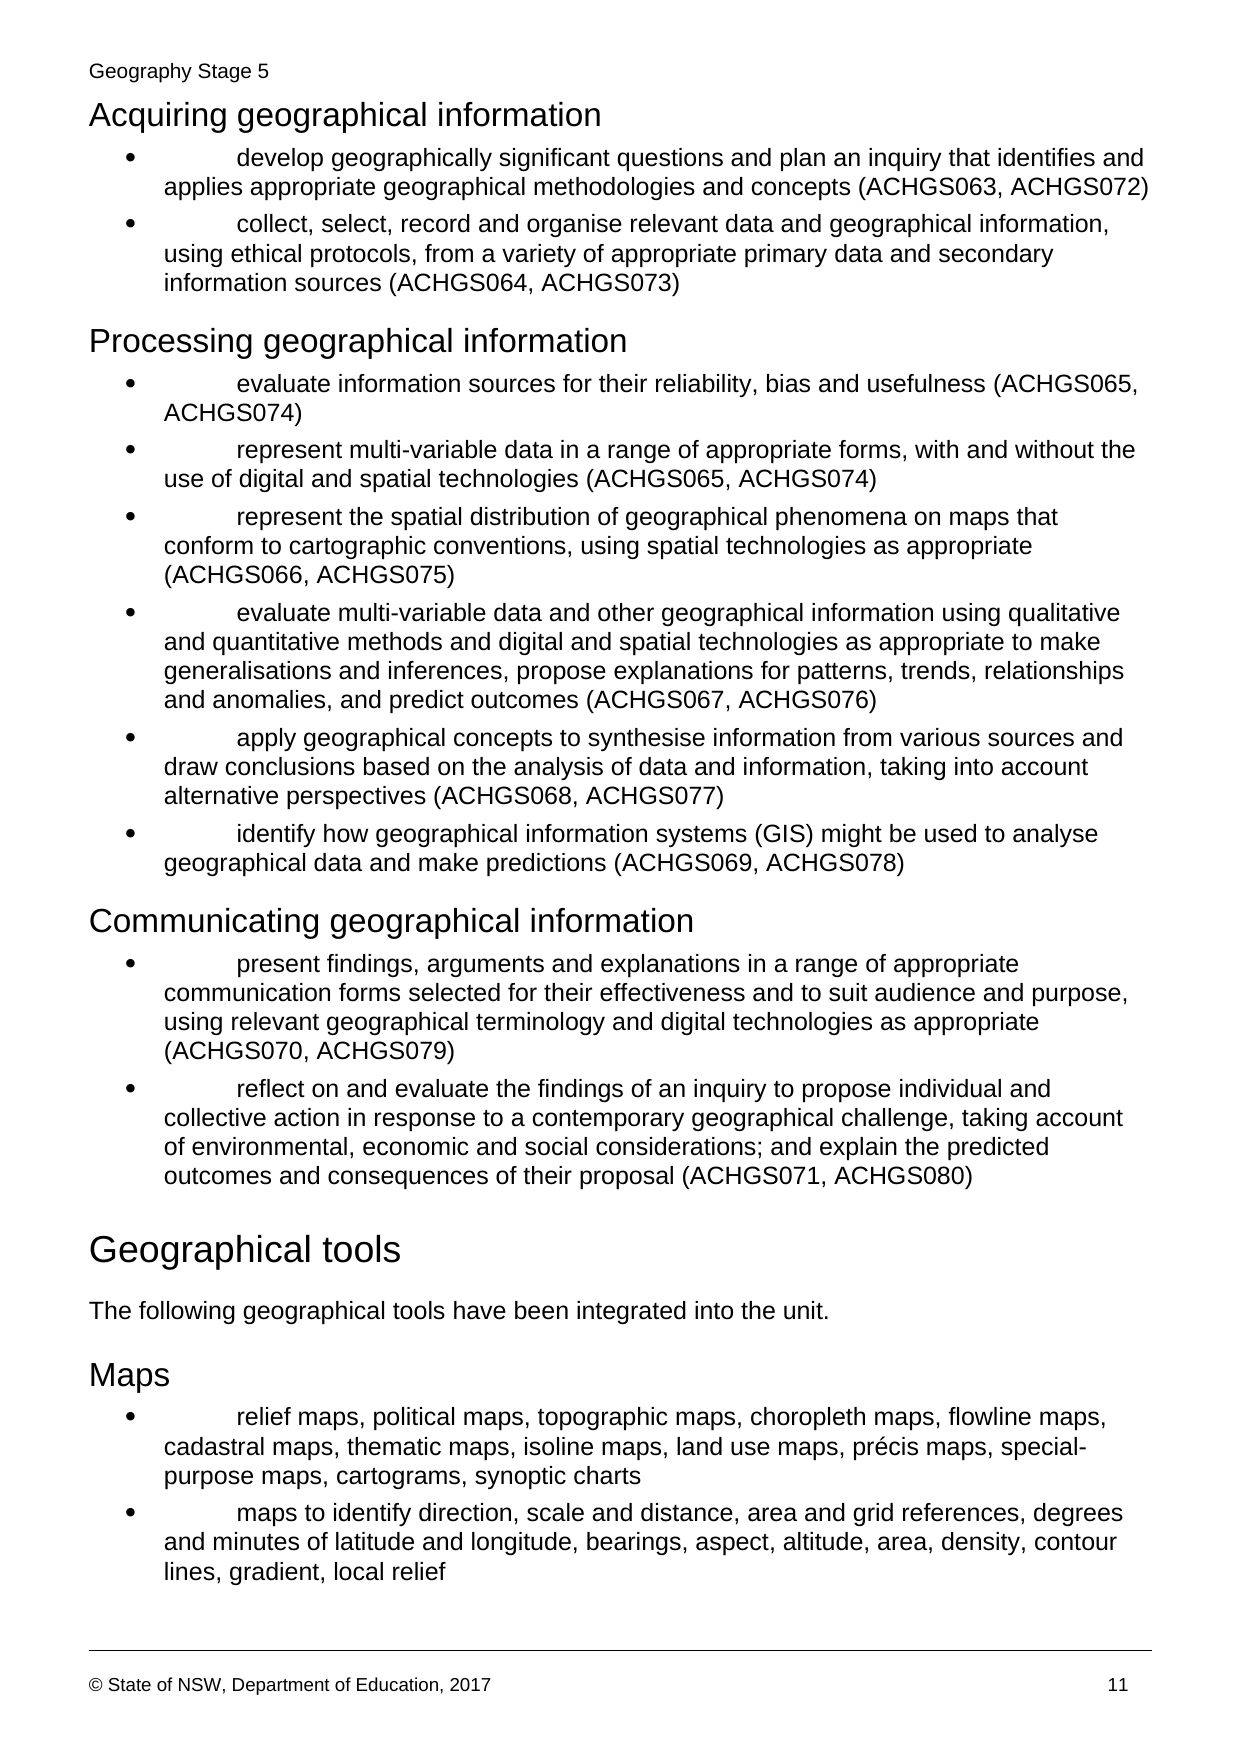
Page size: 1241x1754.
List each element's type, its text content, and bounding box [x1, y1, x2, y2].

text Communicating geographical information [89, 902, 1152, 940]
list apply geographical concepts to synthesise information from various sources and draw conclusions based on the analysis of data and information, taking into account alternative perspectives (ACHGS068, ACHGS077) [126, 722, 1152, 810]
list develop geographically significant questions and plan an inquiry that identifies and applies appropriate geographical methodologies and concepts (ACHGS063, ACHGS072) [126, 142, 1152, 201]
text Maps [89, 1355, 1152, 1393]
text Geographical tools [89, 1227, 1152, 1271]
text Processing geographical information [89, 321, 1152, 360]
list relief maps, political maps, topographic maps, choropleth maps, flowline maps, cadastral maps, thematic maps, isoline maps, land use maps, précis maps, special-purpose maps, cartograms, synoptic charts [126, 1402, 1152, 1489]
list evaluate multi-variable data and other geographical information using qualitative and quantitative methods and digital and spatial technologies as appropriate to make generalisations and inferences, propose explanations for patterns, trends, relationships and anomalies, and predict outcomes (ACHGS067, ACHGS076) [126, 597, 1152, 714]
list identify how geographical information systems (GIS) might be used to analyse geographical data and make predictions (ACHGS069, ACHGS078) [126, 818, 1152, 877]
list evaluate information sources for their reliability, bias and usefulness (ACHGS065, ACHGS074) [126, 368, 1152, 427]
list maps to identify direction, scale and distance, area and grid references, degrees and minutes of latitude and longitude, bearings, aspect, altitude, area, density, contour lines, gradient, local relief [126, 1498, 1152, 1585]
list represent multi-variable data in a range of appropriate forms, with and without the use of digital and spatial technologies (ACHGS065, ACHGS074) [126, 435, 1152, 493]
list present findings, arguments and explanations in a range of appropriate communication forms selected for their effectiveness and to suit audience and purpose, using relevant geographical terminology and digital technologies as appropriate (ACHGS070, ACHGS079) [126, 948, 1152, 1065]
text The following geographical tools have been integrated into the unit. [89, 1296, 1152, 1324]
list collect, select, record and organise relevant data and geographical information, using ethical protocols, from a variety of appropriate primary data and secondary information sources (ACHGS064, ACHGS073) [126, 209, 1152, 296]
list represent the spatial distribution of geographical phenomena on maps that conform to cartographic conventions, using spatial technologies as appropriate (ACHGS066, ACHGS075) [126, 502, 1152, 589]
text Acquiring geographical information [89, 96, 1152, 134]
list reflect on and evaluate the findings of an inquiry to propose individual and collective action in response to a contemporary geographical challenge, taking account of environmental, economic and social considerations; and explain the predicted outcomes and consequences of their proposal (ACHGS071, ACHGS080) [126, 1073, 1152, 1190]
